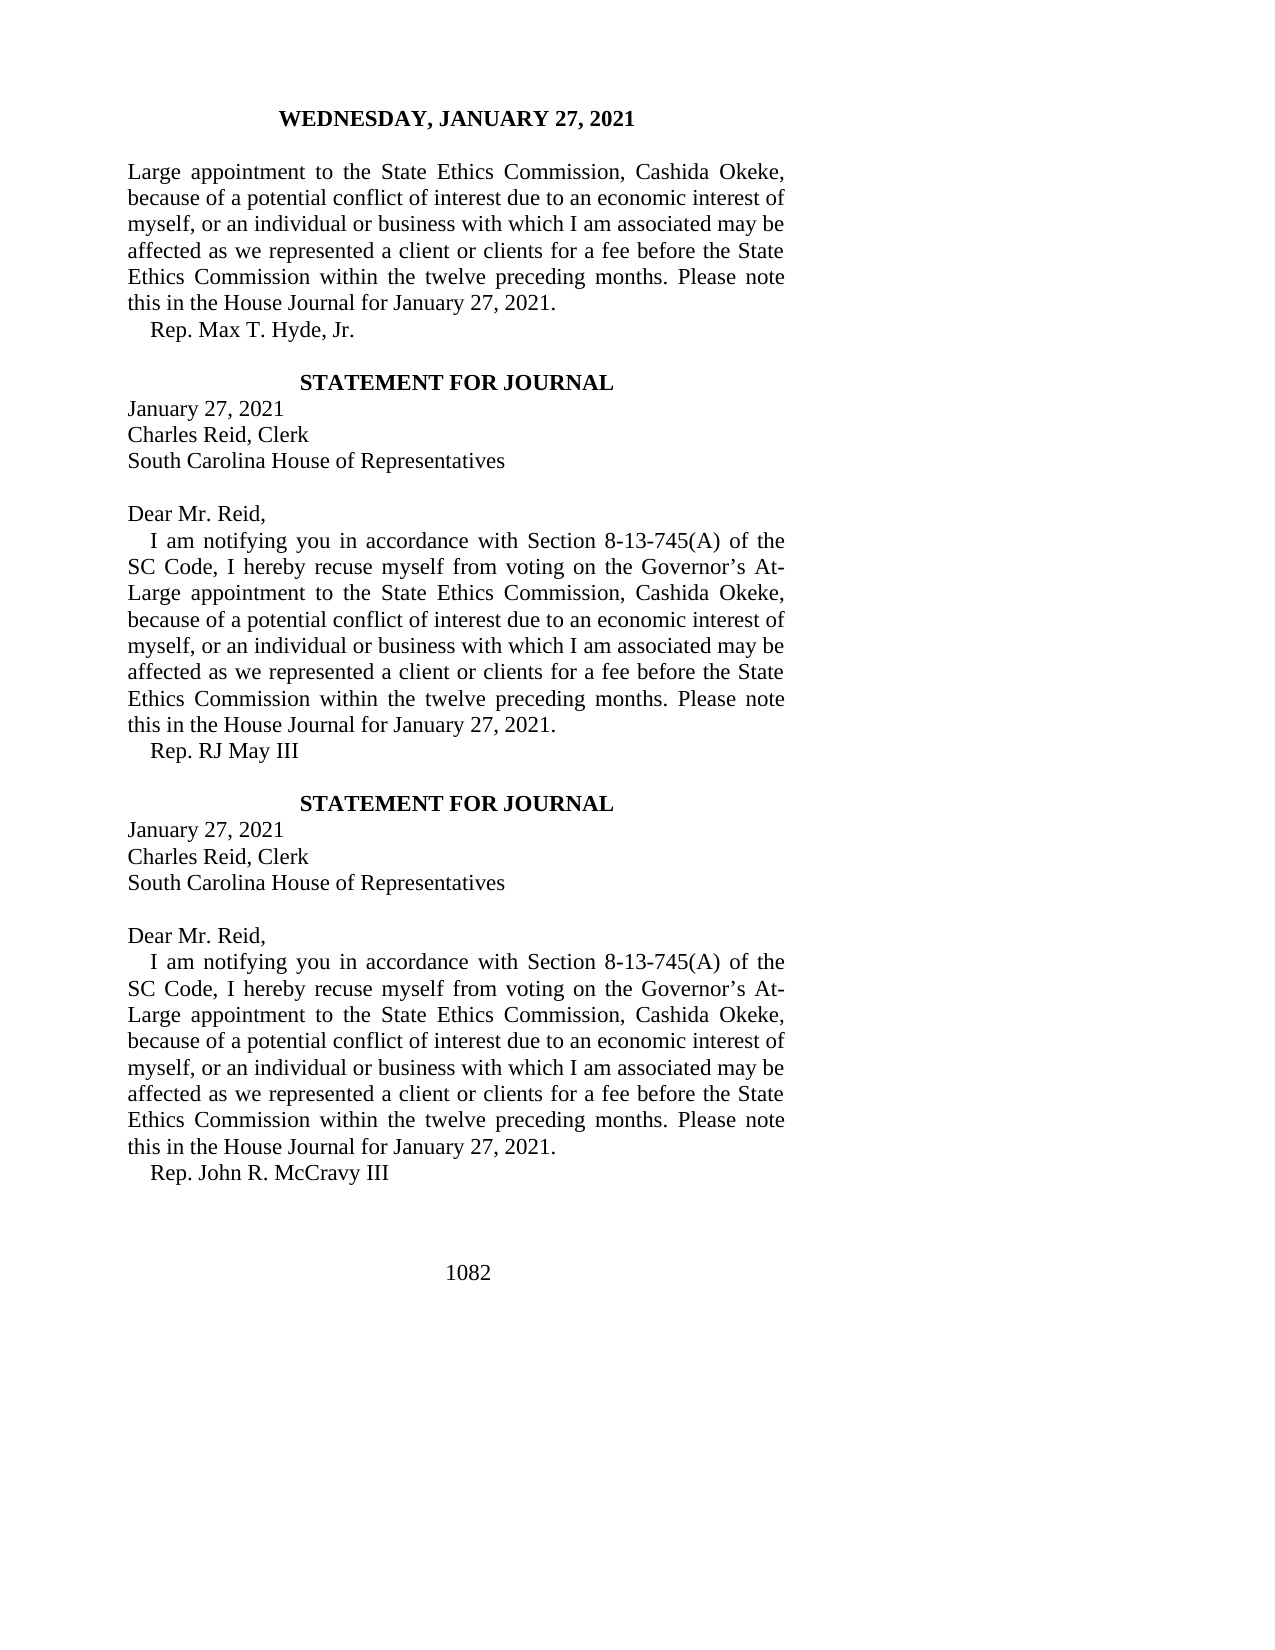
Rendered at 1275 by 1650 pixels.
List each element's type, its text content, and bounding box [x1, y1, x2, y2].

title STATEMENT FOR JOURNAL [127, 790, 786, 817]
text South Carolina House of Representatives [127, 869, 786, 896]
text January 27, 2021 [127, 817, 786, 843]
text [127, 948, 786, 1159]
text Charles Reid, Clerk [127, 421, 786, 448]
text January 27, 2021 [127, 395, 786, 421]
text Rep. Max T. Hyde, Jr. [127, 316, 786, 342]
text Dear Mr. Reid, [127, 922, 786, 948]
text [127, 158, 786, 316]
text Charles Reid, Clerk [127, 843, 786, 869]
text Dear Mr. Reid, [127, 500, 786, 527]
text Rep. RJ May III [127, 737, 786, 764]
title STATEMENT FOR JOURNAL [127, 368, 786, 395]
text South Carolina House of Representatives [127, 448, 786, 474]
text Rep. John R. McCravy III [127, 1159, 786, 1186]
